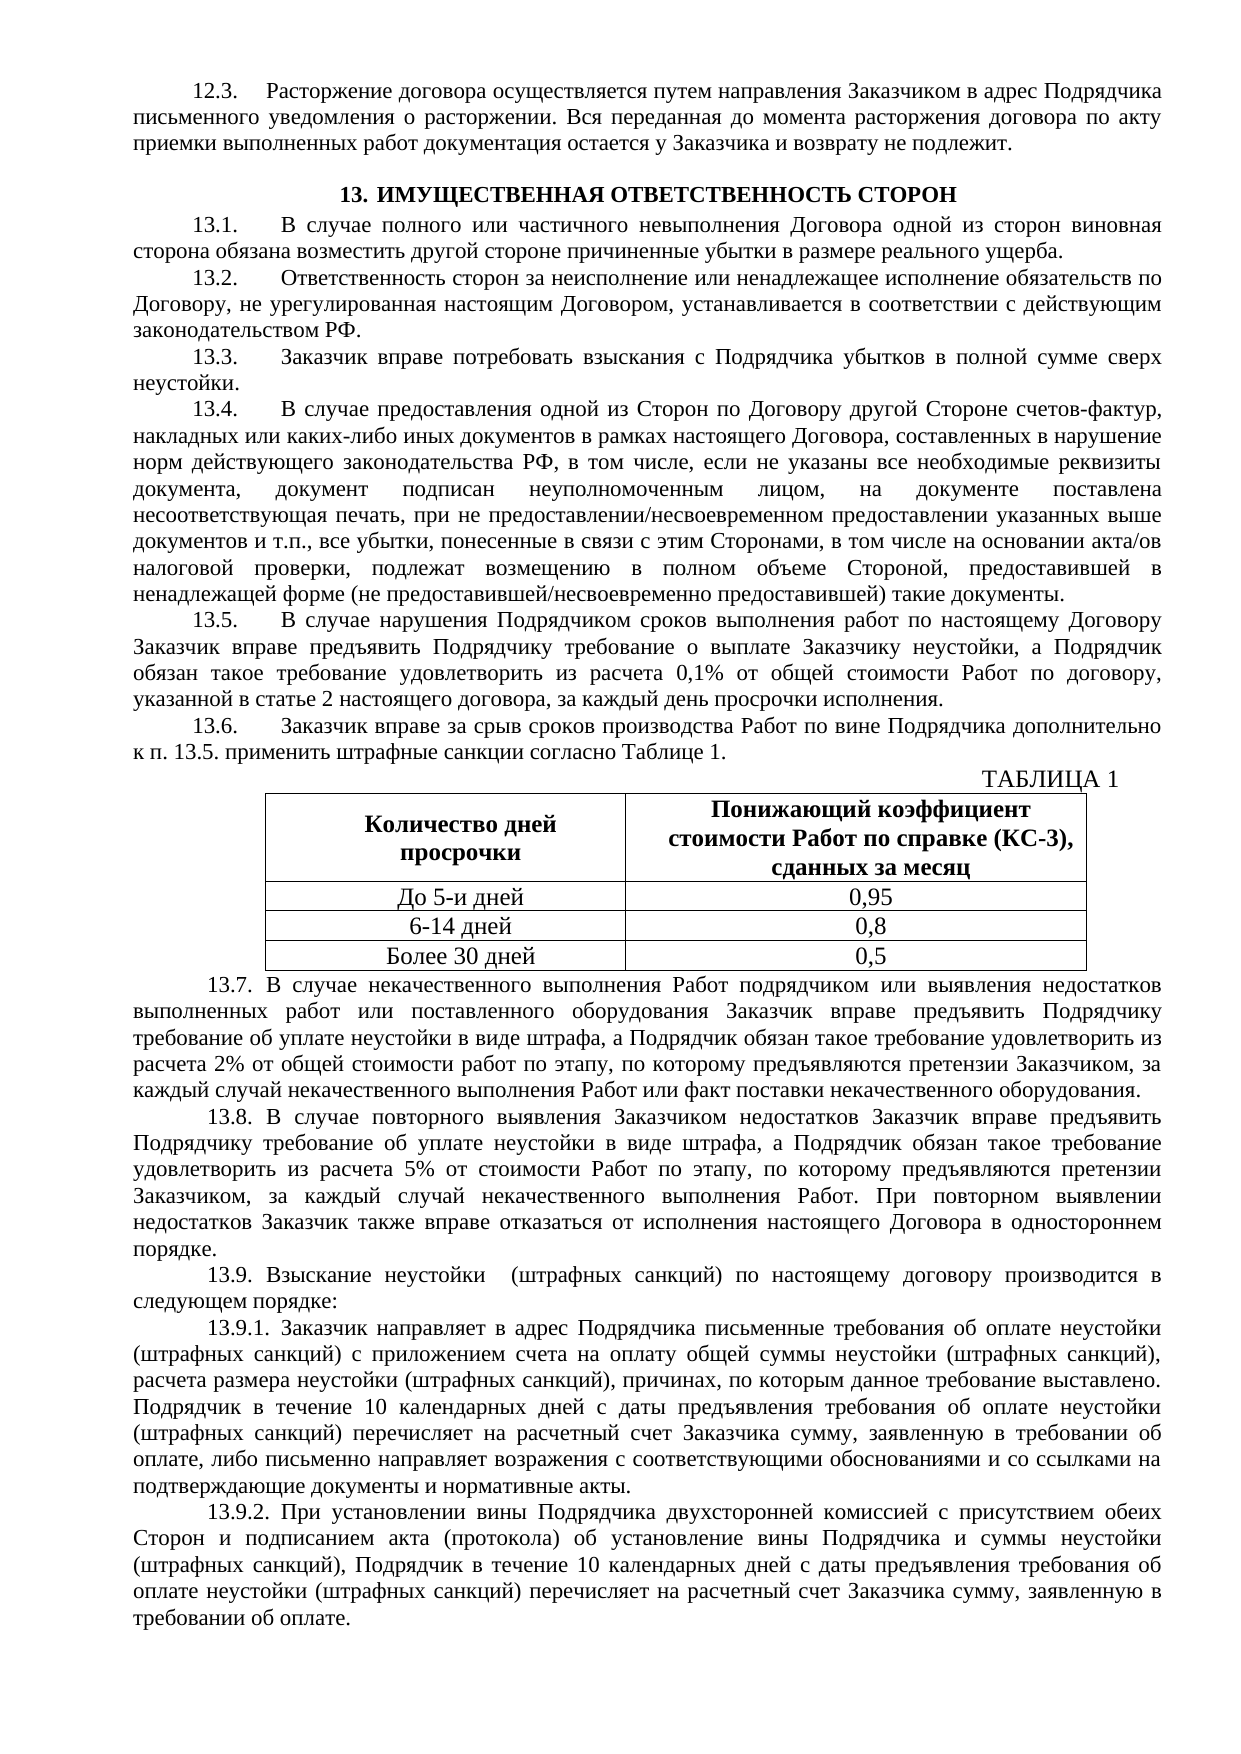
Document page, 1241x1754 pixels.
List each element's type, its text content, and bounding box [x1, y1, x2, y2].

list Расторжение договора осуществляется путем направления Заказчиком в адрес Подрядчика письменного уведомления о расторжении. Вся переданная до момента расторжения договора по акту приемки выполненных работ документация остается у Заказчика и возврату не подлежит. [133, 77, 1163, 156]
table_cell 0,5 [626, 941, 1086, 970]
list В случае повторного выявления Заказчиком недостатков Заказчик вправе предъявить Подрядчику требование об уплате неустойки в виде штрафа, а Подрядчик обязан такое требование удовлетворить из расчета 5% от стоимости Работ по этапу, по которому предъявляются претензии Заказчиком, за каждый случай некачественного выполнения Работ. При повторном выявлении недостатков Заказчик также вправе отказаться от исполнения настоящего Договора в одностороннем порядке. [133, 1103, 1163, 1261]
list Ответственность сторон за неисполнение или ненадлежащее исполнение обязательств по Договору, не урегулированная настоящим Договором, устанавливается в соответствии с действующим законодательством РФ. [133, 264, 1163, 343]
list Взыскание неустойки (штрафных санкций) по настоящему договору производится в следующем порядке: [133, 1261, 1163, 1314]
table_header Понижающий коэффициент стоимости Работ по справке (КС-3), сданных за месяц [626, 794, 1086, 881]
table_cell 6-14 дней [266, 911, 625, 940]
table_cell Более 30 дней [266, 941, 625, 970]
list Заказчик направляет в адрес Подрядчика письменные требования об оплате неустойки (штрафных санкций) с приложением счета на оплату общей суммы неустойки (штрафных санкций), расчета размера неустойки (штрафных санкций), причинах, по которым данное требование выставлено. Подрядчик в течение 10 календарных дней с даты предъявления требования об оплате неустойки (штрафных санкций) перечисляет на расчетный счет Заказчика сумму, заявленную в требовании об оплате, либо письменно направляет возражения с соответствующими обоснованиями и со ссылками на подтверждающие документы и нормативные акты. [133, 1314, 1163, 1498]
list ИМУЩЕСТВЕННАЯ ОТВЕТСТВЕННОСТЬ СТОРОН [133, 181, 1163, 207]
list При установлении вины Подрядчика двухсторонней комиссией с присутствием обеих Сторон и подписанием акта (протокола) об установление вины Подрядчика и суммы неустойки (штрафных санкций), Подрядчик в течение 10 календарных дней с даты предъявления требования об оплате неустойки (штрафных санкций) перечисляет на расчетный счет Заказчика сумму, заявленную в требовании об оплате. [133, 1498, 1163, 1630]
table_cell 0,95 [626, 882, 1086, 910]
list Заказчик вправе потребовать взыскания с Подрядчика убытков в полной сумме сверх неустойки. [133, 343, 1163, 396]
table_header Количество дней просрочки [266, 794, 625, 881]
list ТАБЛИЦА 1 [207, 764, 1119, 793]
list В случае предоставления одной из Сторон по Договору другой Стороне счетов-фактур, накладных или каких-либо иных документов в рамках настоящего Договора, составленных в нарушение норм действующего законодательства РФ, в том числе, если не указаны все необходимые реквизиты документа, документ подписан неуполномоченным лицом, на документе поставлена несоответствующая печать, при не предоставлении/несвоевременном предоставлении указанных выше документов и т.п., все убытки, понесенные в связи с этим Сторонами, в том числе на основании акта/ов налоговой проверки, подлежат возмещению в полном объеме Стороной, предоставившей в ненадлежащей форме (не предоставившей/несвоевременно предоставившей) такие документы. [133, 396, 1163, 606]
list В случае некачественного выполнения Работ подрядчиком или выявления недостатков выполненных работ или поставленного оборудования Заказчик вправе предъявить Подрядчику требование об уплате неустойки в виде штрафа, а Подрядчик обязан такое требование удовлетворить из расчета 2% от общей стоимости работ по этапу, по которому предъявляются претензии Заказчиком, за каждый случай некачественного выполнения Работ или факт поставки некачественного оборудования. [133, 971, 1163, 1103]
list Заказчик вправе за срыв сроков производства Работ по вине Подрядчика дополнительно к п. 13.5. применить штрафные санкции согласно Таблице 1. [133, 712, 1163, 764]
list В случае нарушения Подрядчиком сроков выполнения работ по настоящему Договору Заказчик вправе предъявить Подрядчику требование о выплате Заказчику неустойки, а Подрядчик обязан такое требование удовлетворить из расчета 0,1% от общей стоимости Работ по договору, указанной в статье 2 настоящего договора, за каждый день просрочки исполнения. [133, 606, 1163, 712]
table_cell 0,8 [626, 911, 1086, 940]
table_cell До 5-и дней [266, 882, 625, 910]
list В случае полного или частичного невыполнения Договора одной из сторон виновная сторона обязана возместить другой стороне причиненные убытки в размере реального ущерба. [133, 211, 1163, 264]
